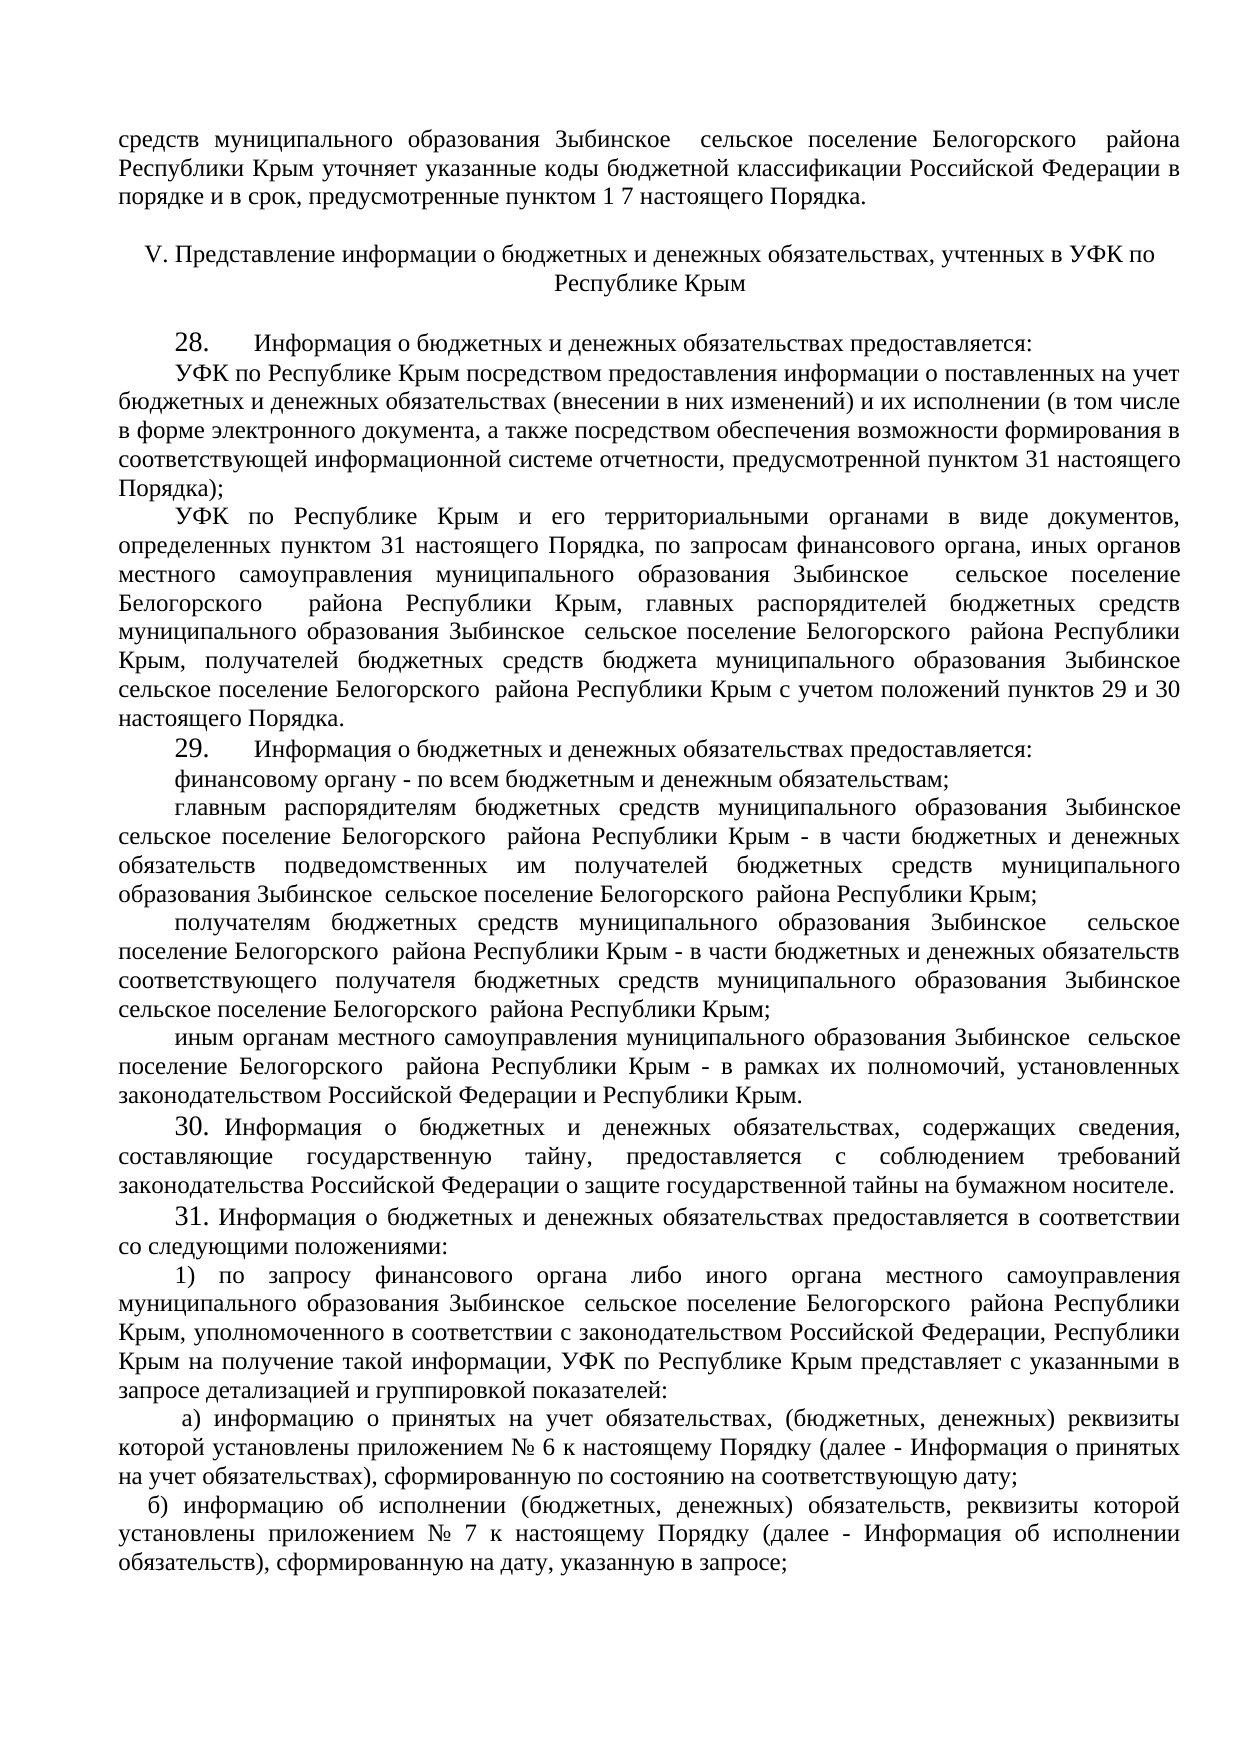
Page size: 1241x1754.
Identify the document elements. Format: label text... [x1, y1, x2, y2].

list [118, 124, 1181, 210]
text УФК по Республике Крым и его территориальными органами в виде документов, определенных пунктом 31 настоящего Порядка, по запросам финансового органа, иных органов местного самоуправления муниципального образования Зыбинское сельское поселение Белогорского района Республики Крым, главных распорядителей бюджетных средств муниципального образования Зыбинское сельское поселение Белогорского района Республики Крым, получателей бюджетных средств бюджета муниципального образования Зыбинское сельское поселение Белогорского района Республики Крым с учетом положений пунктов 29 и 30 настоящего Порядка. [118, 501, 1181, 731]
list Информация о бюджетных и денежных обязательствах, содержащих сведения, составляющие государственную тайну, предоставляется с соблюдением требований законодательства Российской Федерации о защите государственной тайны на бумажном носителе. [118, 1109, 1181, 1199]
text 1) по запросу финансового органа либо иного органа местного самоуправления муниципального образования Зыбинское сельское поселение Белогорского района Республики Крым, уполномоченного в соответствии с законодательством Российской Федерации, Республики Крым на получение такой информации, УФК по Республике Крым представляет с указанными в запросе детализацией и группировкой показателей: [118, 1260, 1181, 1403]
text УФК по Республике Крым посредством предоставления информации о поставленных на учет бюджетных и денежных обязательствах (внесении в них изменений) и их исполнении (в том числе в форме электронного документа, а также посредством обеспечения возможности формирования в соответствующей информационной системе отчетности, предусмотренной пунктом 31 настоящего Порядка); [118, 358, 1181, 501]
text а) информацию о принятых на учет обязательствах, (бюджетных, денежных) реквизиты которой установлены приложением № 6 к настоящему Порядку (далее - Информация о принятых на учет обязательствах), сформированную по состоянию на соответствующую дату; [118, 1403, 1181, 1490]
text иным органам местного самоуправления муниципального образования Зыбинское сельское поселение Белогорского района Республики Крым - в рамках их полномочий, установленных законодательством Российской Федерации и Республики Крым. [118, 1022, 1181, 1109]
text главным распорядителям бюджетных средств муниципального образования Зыбинское сельское поселение Белогорского района Республики Крым - в части бюджетных и денежных обязательств подведомственных им получателей бюджетных средств муниципального образования Зыбинское сельское поселение Белогорского района Республики Крым; [118, 792, 1181, 907]
text б) информацию об исполнении (бюджетных, денежных) обязательств, реквизиты которой установлены приложением № 7 к настоящему Порядку (далее - Информация об исполнении обязательств), сформированную на дату, указанную в запросе; [118, 1490, 1181, 1576]
text финансовому органу - по всем бюджетным и денежным обязательствам; [118, 764, 1181, 792]
subtitle V. Представление информации о бюджетных и денежных обязательствах, учтенных в УФК по Республике Крым [118, 239, 1181, 296]
list Информация о бюджетных и денежных обязательствах предоставляется: [118, 325, 1181, 358]
text получателям бюджетных средств муниципального образования Зыбинское сельское поселение Белогорского района Республики Крым - в части бюджетных и денежных обязательств соответствующего получателя бюджетных средств муниципального образования Зыбинское сельское поселение Белогорского района Республики Крым; [118, 907, 1181, 1022]
list Информация о бюджетных и денежных обязательствах предоставляется в соответствии со следующими положениями: [118, 1199, 1181, 1260]
list Информация о бюджетных и денежных обязательствах предоставляется: [118, 731, 1181, 764]
